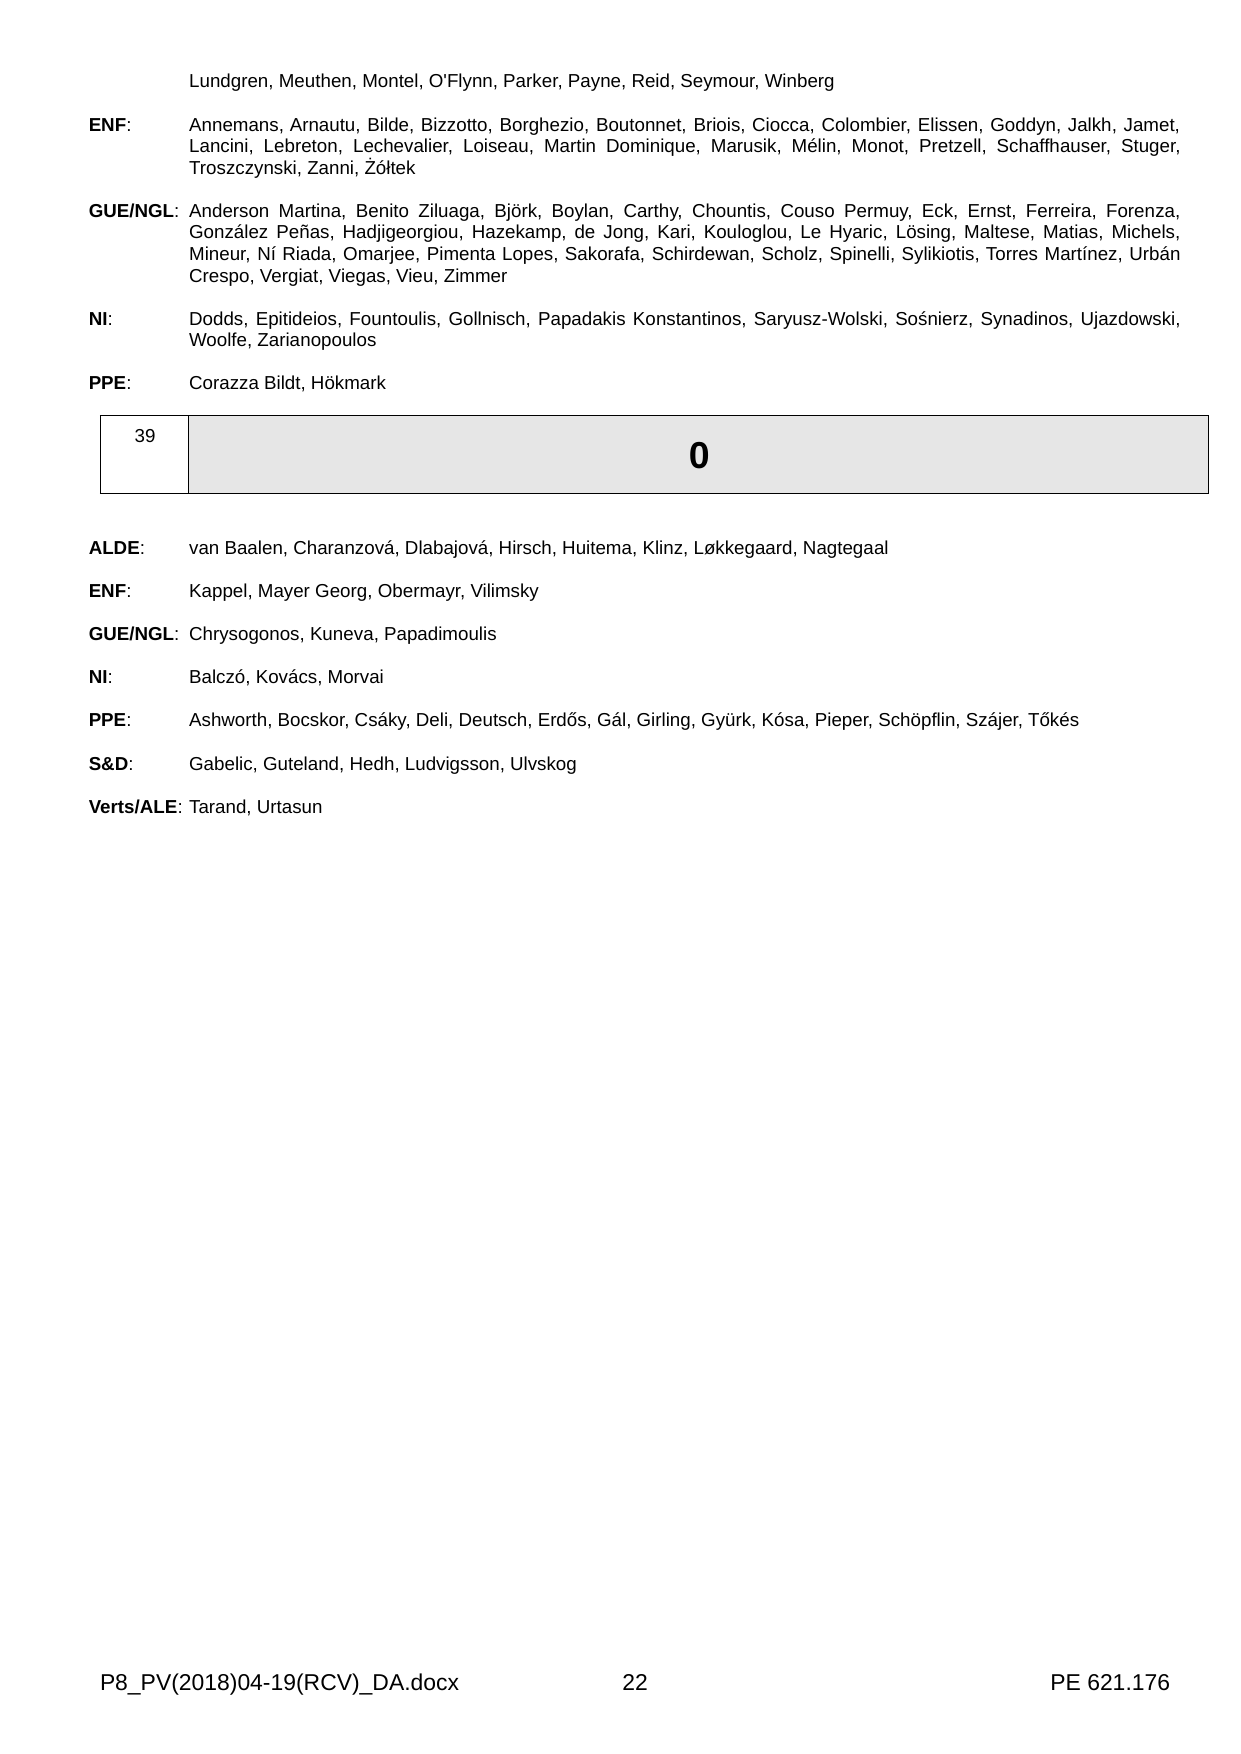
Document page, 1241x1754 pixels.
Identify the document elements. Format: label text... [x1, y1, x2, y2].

text NI: Dodds, Epitideios, Fountoulis, Gollnisch, Papadakis Konstantinos, Saryusz-Wolski, Sośnierz, Synadinos, Ujazdowski, Woolfe, Zarianopoulos [88, 307, 1181, 351]
text GUE/NGL: Anderson Martina, Benito Ziluaga, Björk, Boylan, Carthy, Chountis, Couso Permuy, Eck, Ernst, Ferreira, Forenza, González Peñas, Hadjigeorgiou, Hazekamp, de Jong, Kari, Kouloglou, Le Hyaric, Lösing, Maltese, Matias, Michels, Mineur, Ní Riada, Omarjee, Pimenta Lopes, Sakorafa, Schirdewan, Scholz, Spinelli, Sylikiotis, Torres Martínez, Urbán Crespo, Vergiat, Viegas, Vieu, Zimmer [88, 200, 1181, 286]
table_header 39 [101, 416, 188, 493]
text ENF: Kappel, Mayer Georg, Obermayr, Vilimsky [88, 580, 1181, 601]
text Verts/ALE: Tarand, Urtasun [88, 796, 1181, 817]
table_header 0 [189, 416, 1208, 493]
text NI: Balczó, Kovács, Morvai [88, 666, 1181, 688]
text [88, 70, 1181, 92]
text GUE/NGL: Chrysogonos, Kuneva, Papadimoulis [88, 623, 1181, 644]
text S&D: Gabelic, Guteland, Hedh, Ludvigsson, Ulvskog [88, 752, 1181, 774]
text ENF: Annemans, Arnautu, Bilde, Bizzotto, Borghezio, Boutonnet, Briois, Ciocca, Colombier, Elissen, Goddyn, Jalkh, Jamet, Lancini, Lebreton, Lechevalier, Loiseau, Martin Dominique, Marusik, Mélin, Monot, Pretzell, Schaffhauser, Stuger, Troszczynski, Zanni, Żółtek [88, 113, 1181, 178]
text PPE: Ashworth, Bocskor, Csáky, Deli, Deutsch, Erdős, Gál, Girling, Gyürk, Kósa, Pieper, Schöpflin, Szájer, Tőkés [88, 709, 1181, 731]
text PPE: Corazza Bildt, Hökmark [88, 372, 1181, 394]
text ALDE: van Baalen, Charanzová, Dlabajová, Hirsch, Huitema, Klinz, Løkkegaard, Nagtegaal [88, 537, 1181, 558]
